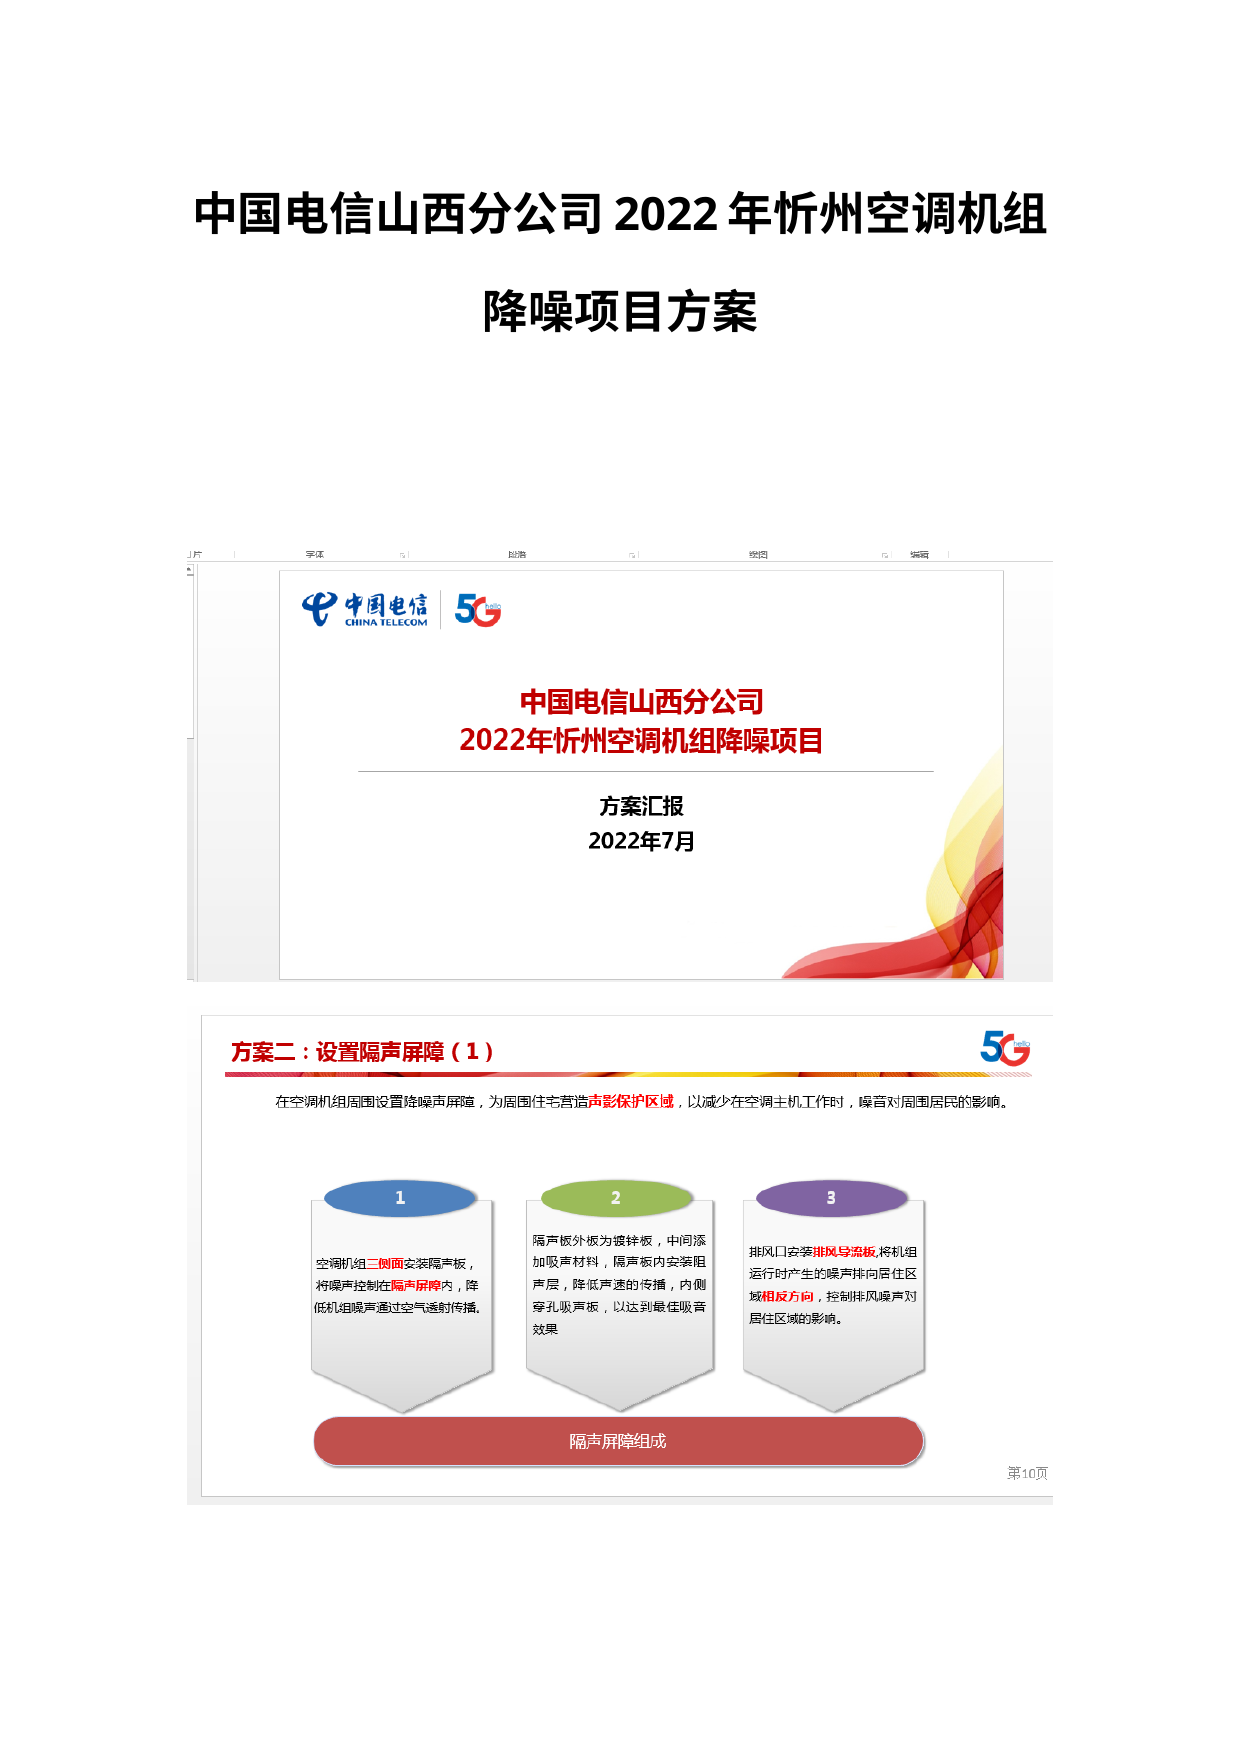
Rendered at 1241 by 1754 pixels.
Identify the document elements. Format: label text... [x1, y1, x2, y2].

list 中国电信山西分公司2022年忻州空调机组降噪项目方案 [187, 162, 1053, 357]
picture [187, 1006, 1053, 1505]
picture [187, 551, 1053, 982]
